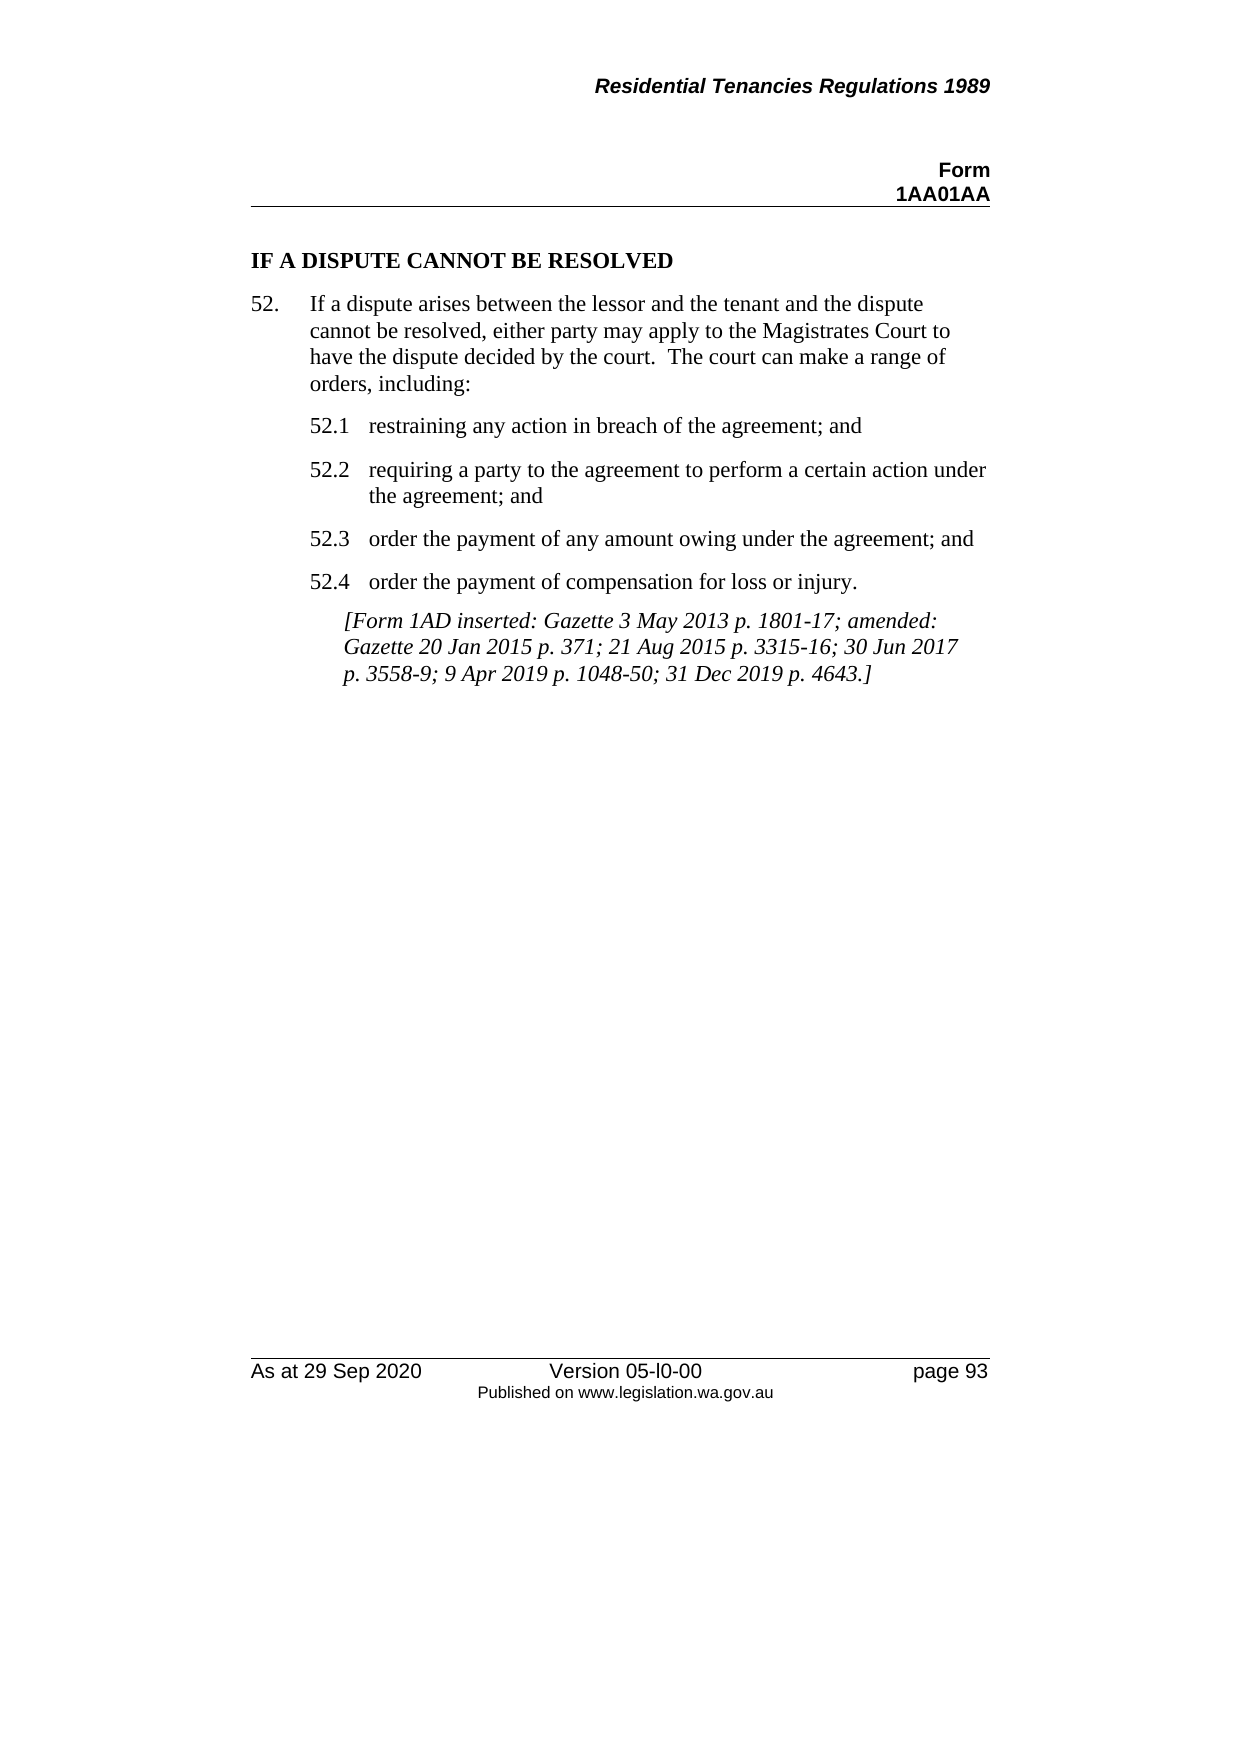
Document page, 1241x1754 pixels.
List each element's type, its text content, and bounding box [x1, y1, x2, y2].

text [Form 1AD inserted: Gazette 3 May 2013 p. 1801-17; amended: Gazette 20 Jan 2015 p. 371; 21 Aug 2015 p. 3315-16; 30 Jun 2017 p. 3558-9; 9 Apr 2019 p. 1048-50; 31 Dec 2019 p. 4643.] [251, 607, 990, 686]
text 52.2 requiring a party to the agreement to perform a certain action under the agreement; and [251, 456, 990, 508]
text 52.4 order the payment of compensation for loss or injury. [251, 568, 990, 594]
text 52.3 order the payment of any amount owing under the agreement; and [251, 525, 990, 551]
text If a dispute cannot be resolved [251, 247, 990, 274]
text 52.1 restraining any action in breach of the agreement; and [251, 413, 990, 439]
text 52. If a dispute arises between the lessor and the tenant and the dispute cannot be resolved, either party may apply to the Magistrates Court to have the dispute decided by the court. The court can make a range of orders, including: [251, 291, 990, 396]
